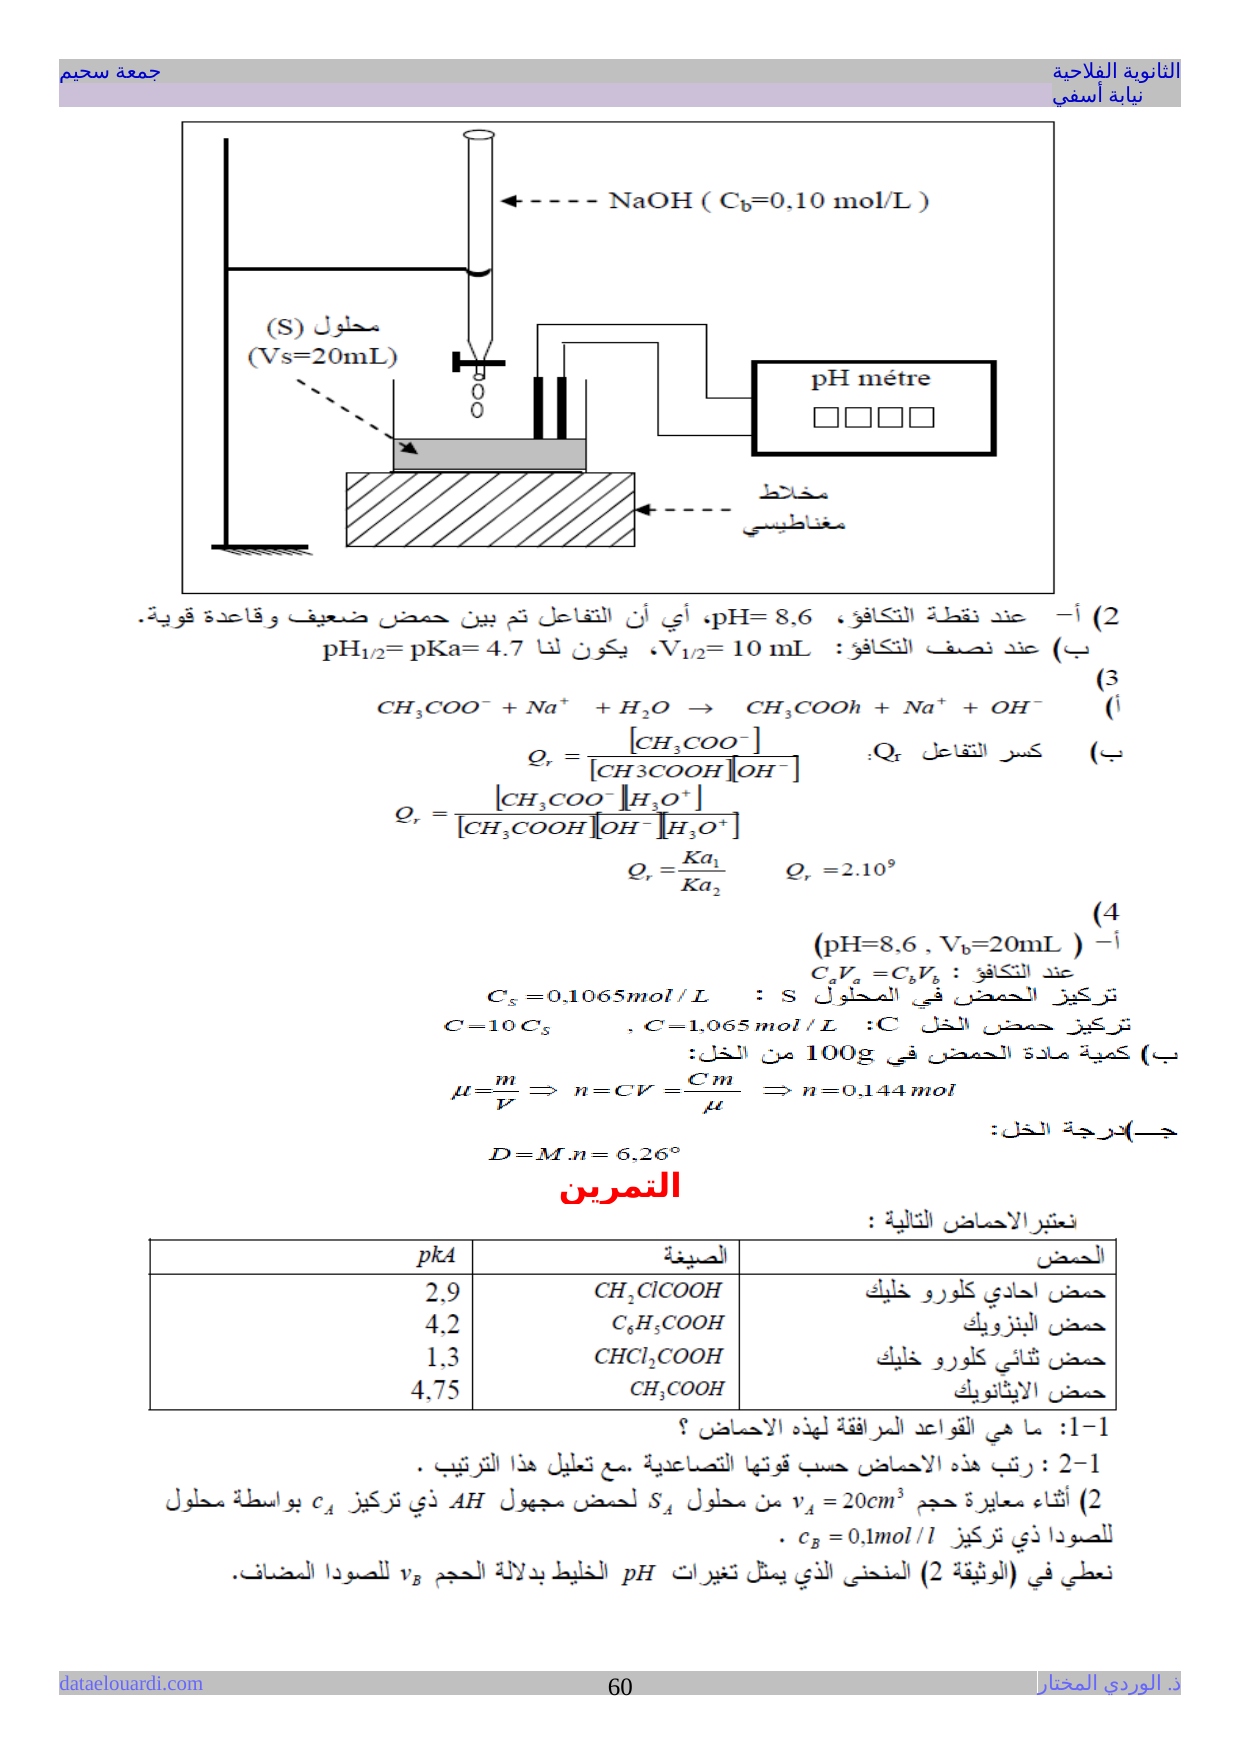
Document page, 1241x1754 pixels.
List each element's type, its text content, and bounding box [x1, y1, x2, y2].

picture [113, 119, 1182, 1166]
text التمرين [59, 1166, 1181, 1204]
picture [113, 1204, 1127, 1602]
